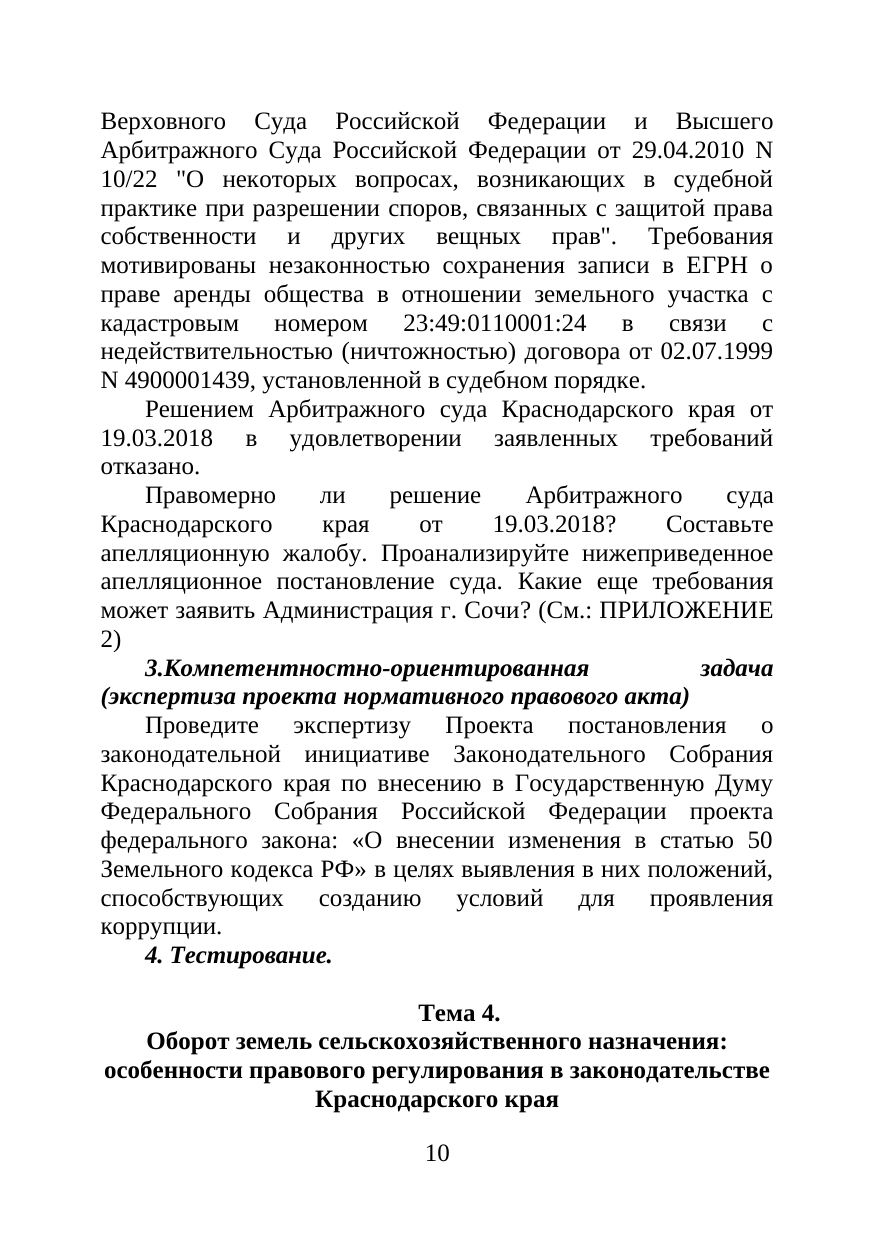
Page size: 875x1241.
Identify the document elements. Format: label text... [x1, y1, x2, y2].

text Тема 4. [100, 998, 774, 1026]
text 3.Компетентностно-ориентированная задача (экспертиза проекта нормативного правового акта) [100, 653, 774, 710]
text Проведите экспертизу Проекта постановления о законодательной инициативе Законодательного Собрания Краснодарского края по внесению в Государственную Думу Федерального Собрания Российской Федерации проекта федерального закона: «О внесении изменения в статью 50 Земельного кодекса РФ» в целях выявления в них положений, способствующих созданию условий для проявления коррупции. [100, 710, 774, 940]
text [100, 106, 774, 394]
text 4. Тестирование. [100, 940, 774, 969]
text Решением Арбитражного суда Краснодарского края от 19.03.2018 в удовлетворении заявленных требований отказано. [100, 394, 774, 480]
text Оборот земель сельскохозяйственного назначения: особенности правового регулирования в законодательстве Краснодарского края [100, 1026, 774, 1113]
text Правомерно ли решение Арбитражного суда Краснодарского края от 19.03.2018? Составьте апелляционную жалобу. Проанализируйте нижеприведенное апелляционное постановление суда. Какие еще требования может заявить Администрация г. Сочи? (См.: ПРИЛОЖЕНИЕ 2) [100, 480, 774, 653]
